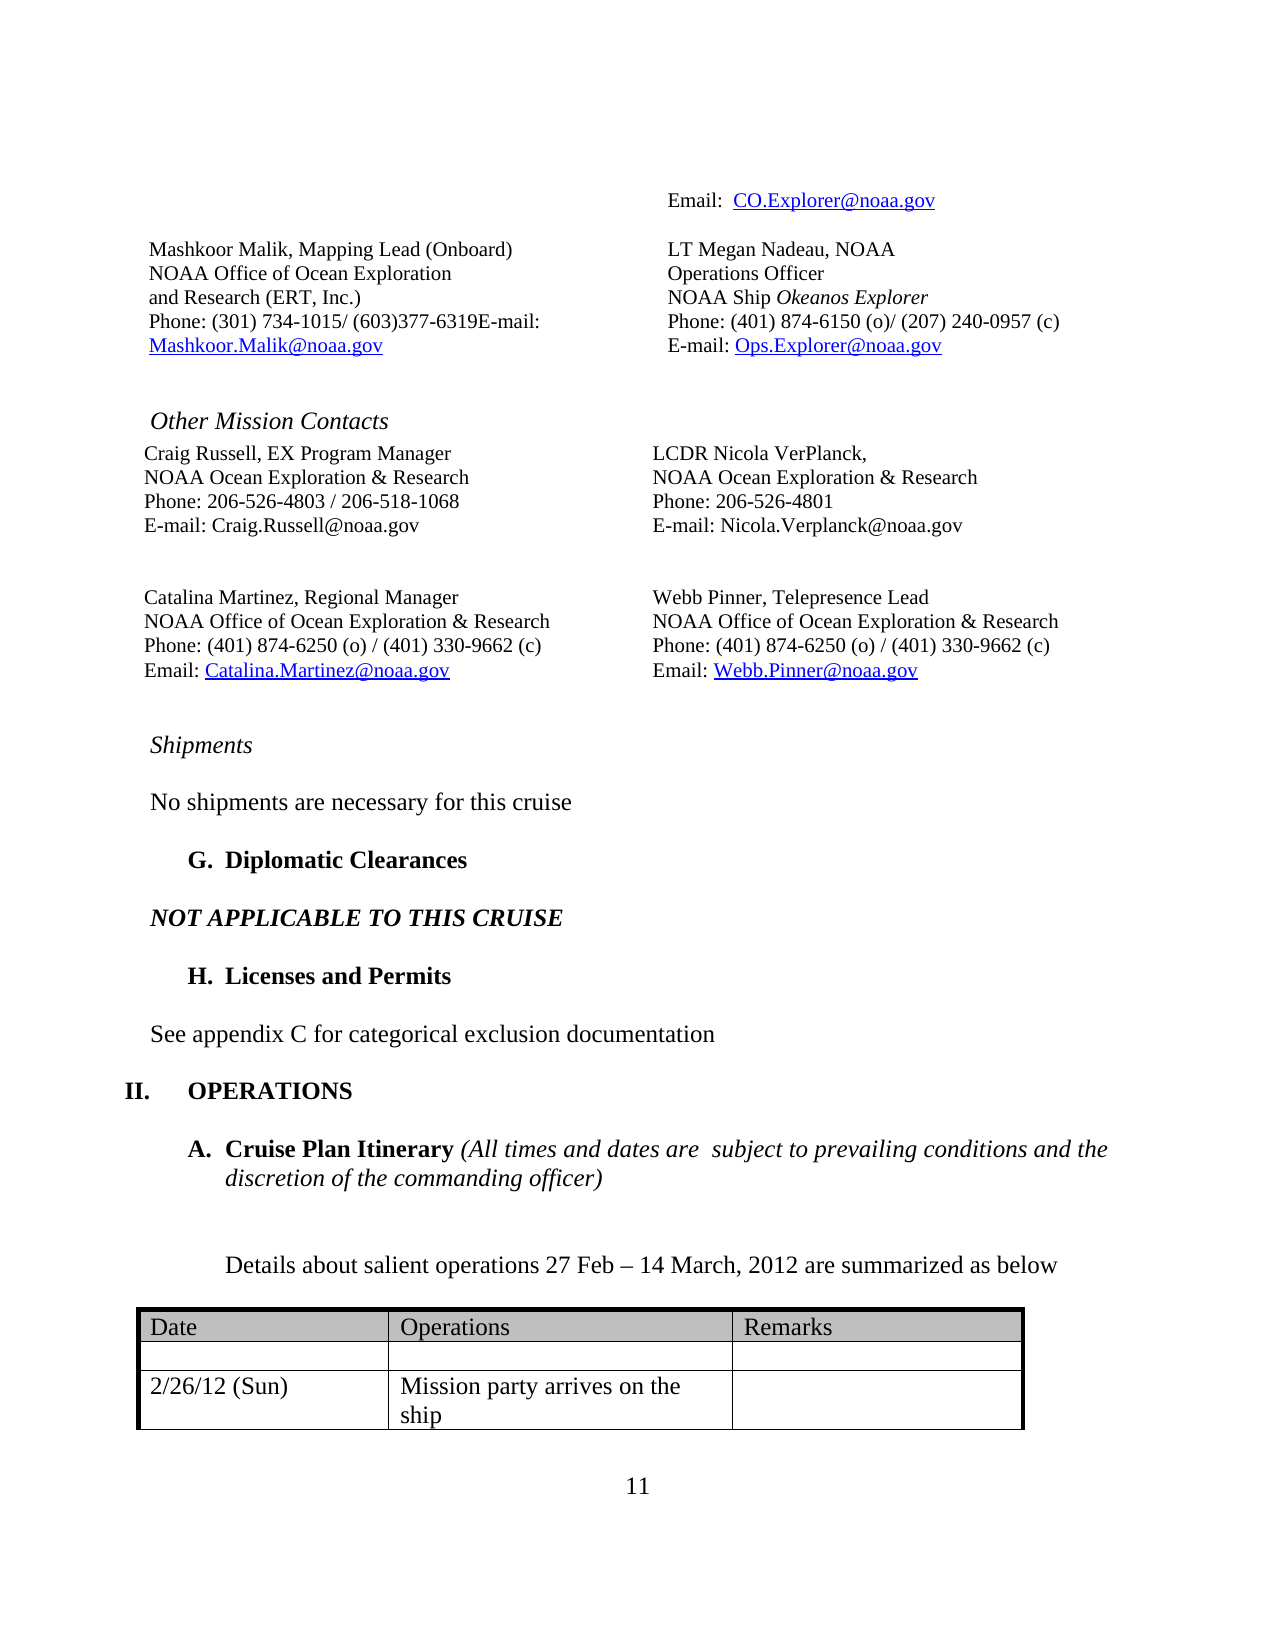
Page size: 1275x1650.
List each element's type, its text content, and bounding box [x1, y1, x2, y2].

list OPERATIONS [150, 1076, 1125, 1105]
table_cell [733, 1371, 1021, 1429]
text Shipments [150, 730, 1125, 758]
text Details about salient operations 27 Feb – 14 March, 2012 are summarized as below [225, 1250, 1125, 1278]
table_cell [389, 1342, 732, 1370]
table_cell [733, 1342, 1021, 1370]
subtitle Other Mission Contacts [150, 406, 1125, 435]
table_header Craig Russell, EX Program Manager NOAA Ocean Exploration & Research Phone: 206-526-4803 / 206-518-1068 E-mail: Craig.Russell@noaa.gov [133, 441, 641, 561]
text See appendix C for categorical exclusion documentation [150, 1019, 1125, 1048]
table_cell Catalina Martinez, Regional Manager NOAA Office of Ocean Exploration & Research Phone: (401) 874-6250 (o) / (401) 330-9662 (c) Email: Catalina.Martinez@noaa.gov [133, 561, 641, 706]
table_cell Webb Pinner, Telepresence Lead NOAA Office of Ocean Exploration & Research Phone: (401) 874-6250 (o) / (401) 330-9662 (c) Email: Webb.Pinner@noaa.gov [641, 561, 1142, 706]
table_cell 2/26/12 (Sun) [141, 1371, 388, 1429]
text NOT APPLICABLE TO THIS CRUISE [150, 903, 1125, 932]
table_cell [141, 1342, 388, 1370]
list Licenses and Permits [187, 961, 1125, 990]
table_header Remarks [733, 1312, 1021, 1341]
list Diplomatic Clearances [187, 845, 1125, 874]
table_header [637, 189, 1138, 381]
table_cell Mission party arrives on the ship [389, 1371, 732, 1429]
list Cruise Plan Itinerary (All times and dates are subject to prevailing conditions and the discretion of the commanding officer) [187, 1134, 1125, 1192]
table_header Operations [389, 1312, 732, 1341]
table_header LCDR Nicola VerPlanck, NOAA Ocean Exploration & Research Phone: 206-526-4801 E-mail: Nicola.Verplanck@noaa.gov [641, 441, 1142, 561]
table_header Date [141, 1312, 388, 1341]
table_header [137, 189, 637, 381]
text No shipments are necessary for this cruise [150, 787, 1125, 816]
